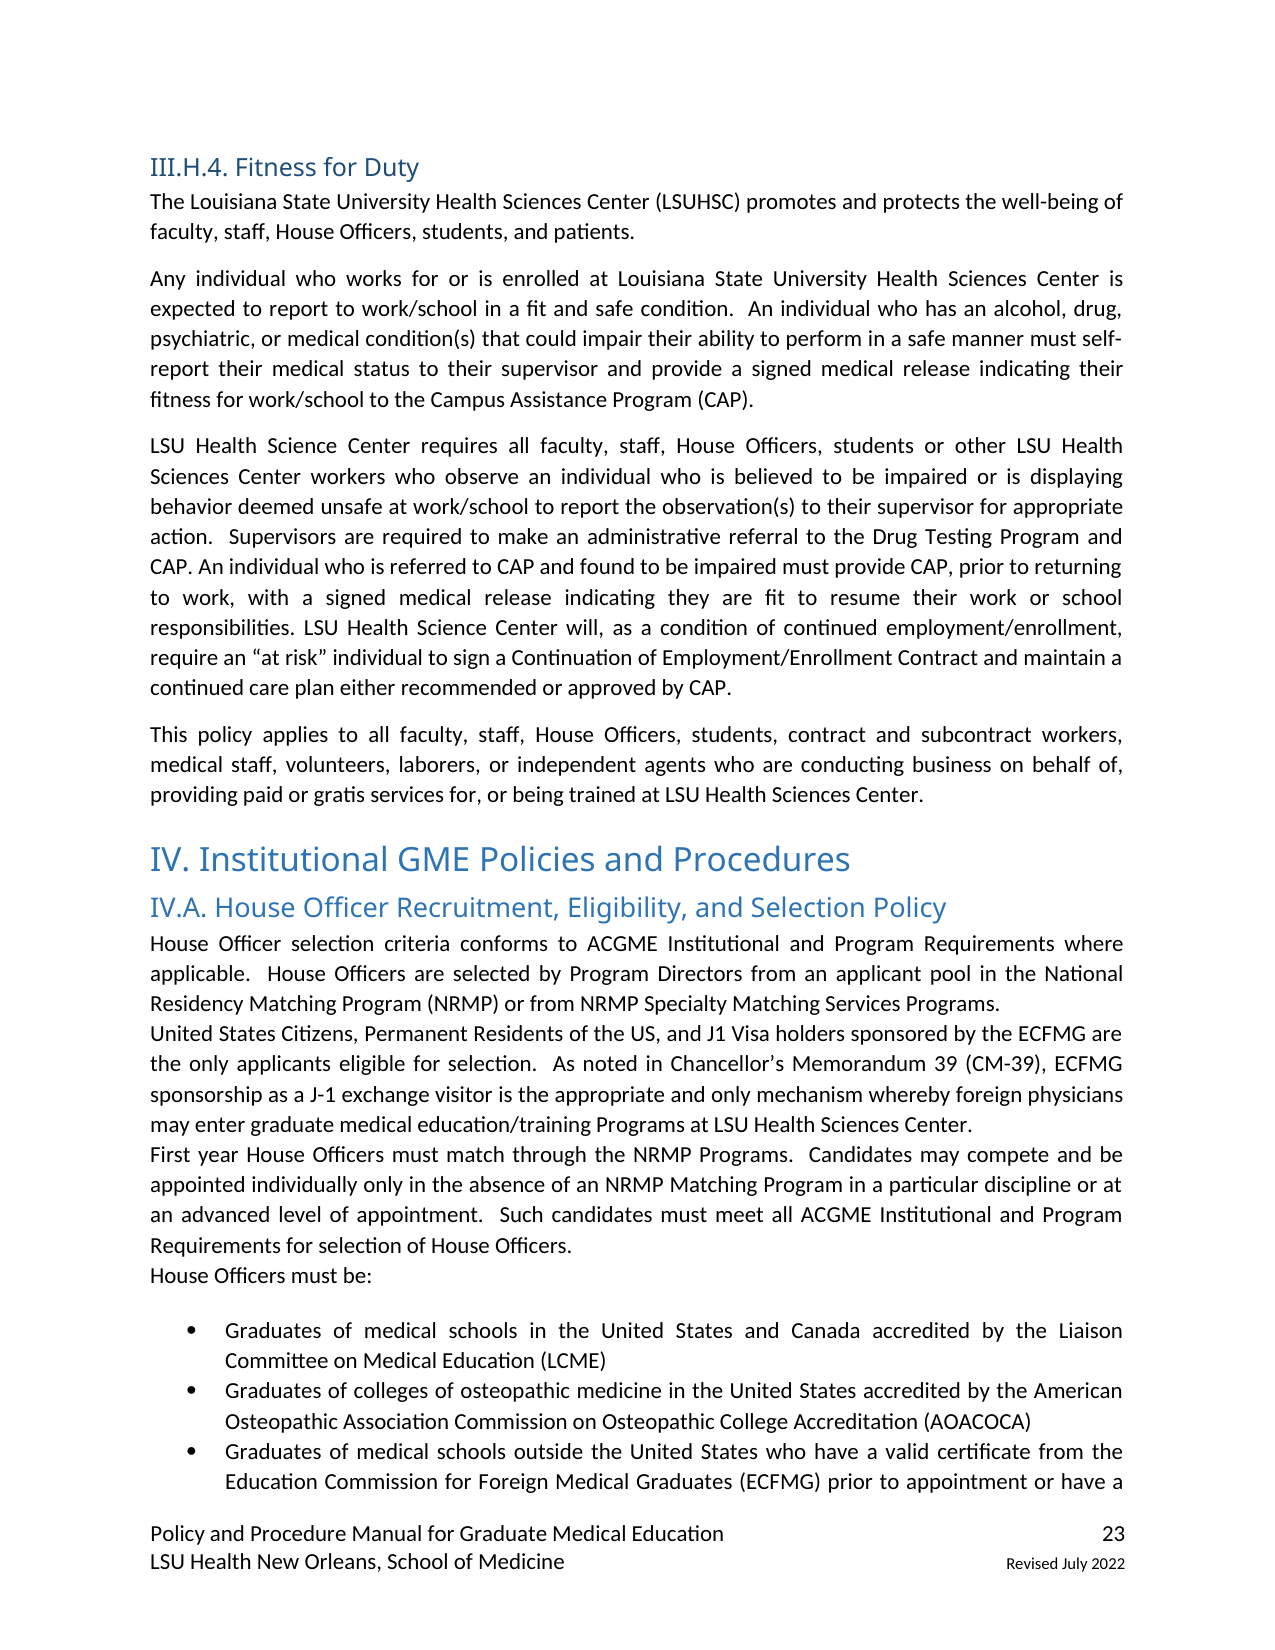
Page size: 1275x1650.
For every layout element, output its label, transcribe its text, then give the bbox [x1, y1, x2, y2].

text This policy applies to all faculty, staff, House Officers, students, contract and subcontract workers, medical staff, volunteers, laborers, or independent agents who are conducting business on behalf of, providing paid or gratis services for, or being trained at LSU Health Sciences Center. [150, 720, 1125, 808]
text First year House Officers must match through the NRMP Programs. Candidates may compete and be appointed individually only in the absence of an NRMP Matching Program in a particular discipline or at an advanced level of appointment. Such candidates must meet all ACGME Institutional and Program Requirements for selection of House Officers. [150, 1140, 1125, 1259]
list Graduates of medical schools in the United States and Canada accredited by the Liaison Committee on Medical Education (LCME) [187, 1316, 1125, 1374]
subtitle III.H.4. Fitness for Duty [150, 150, 1125, 184]
subtitle IV. Institutional GME Policies and Procedures [150, 836, 1125, 881]
text Any individual who works for or is enrolled at Louisiana State University Health Sciences Center is expected to report to work/school in a fit and safe condition. An individual who has an alcohol, drug, psychiatric, or medical condition(s) that could impair their ability to perform in a safe manner must self-report their medical status to their supervisor and provide a signed medical release indicating their fitness for work/school to the Campus Assistance Program (CAP). [150, 264, 1125, 413]
text House Officers must be: [150, 1261, 1125, 1289]
subtitle IV.A. House Officer Recruitment, Eligibility, and Selection Policy [150, 889, 1125, 926]
text LSU Health Science Center requires all faculty, staff, House Officers, students or other LSU Health Sciences Center workers who observe an individual who is believed to be impaired or is displaying behavior deemed unsafe at work/school to report the observation(s) to their supervisor for appropriate action. Supervisors are required to make an administrative referral to the Drug Testing Program and CAP. An individual who is referred to CAP and found to be impaired must provide CAP, prior to returning to work, with a signed medical release indicating they are fit to resume their work or school responsibilities. LSU Health Science Center will, as a condition of continued employment/enrollment, require an “at risk” individual to sign a Continuation of Employment/Enrollment Contract and maintain a continued care plan either recommended or approved by CAP. [150, 432, 1125, 701]
text The Louisiana State University Health Sciences Center (LSUHSC) promotes and protects the well-being of faculty, staff, House Officers, students, and patients. [150, 187, 1125, 245]
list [187, 1437, 1125, 1495]
text House Officer selection criteria conforms to ACGME Institutional and Program Requirements where applicable. House Officers are selected by Program Directors from an applicant pool in the National Residency Matching Program (NRMP) or from NRMP Specialty Matching Services Programs. [150, 929, 1125, 1017]
list Graduates of colleges of osteopathic medicine in the United States accredited by the American Osteopathic Association Commission on Osteopathic College Accreditation (AOACOCA) [187, 1377, 1125, 1435]
text United States Citizens, Permanent Residents of the US, and J1 Visa holders sponsored by the ECFMG are the only applicants eligible for selection. As noted in Chancellor’s Memorandum 39 (CM-39), ECFMG sponsorship as a J-1 exchange visitor is the appropriate and only mechanism whereby foreign physicians may enter graduate medical education/training Programs at LSU Health Sciences Center. [150, 1019, 1125, 1138]
